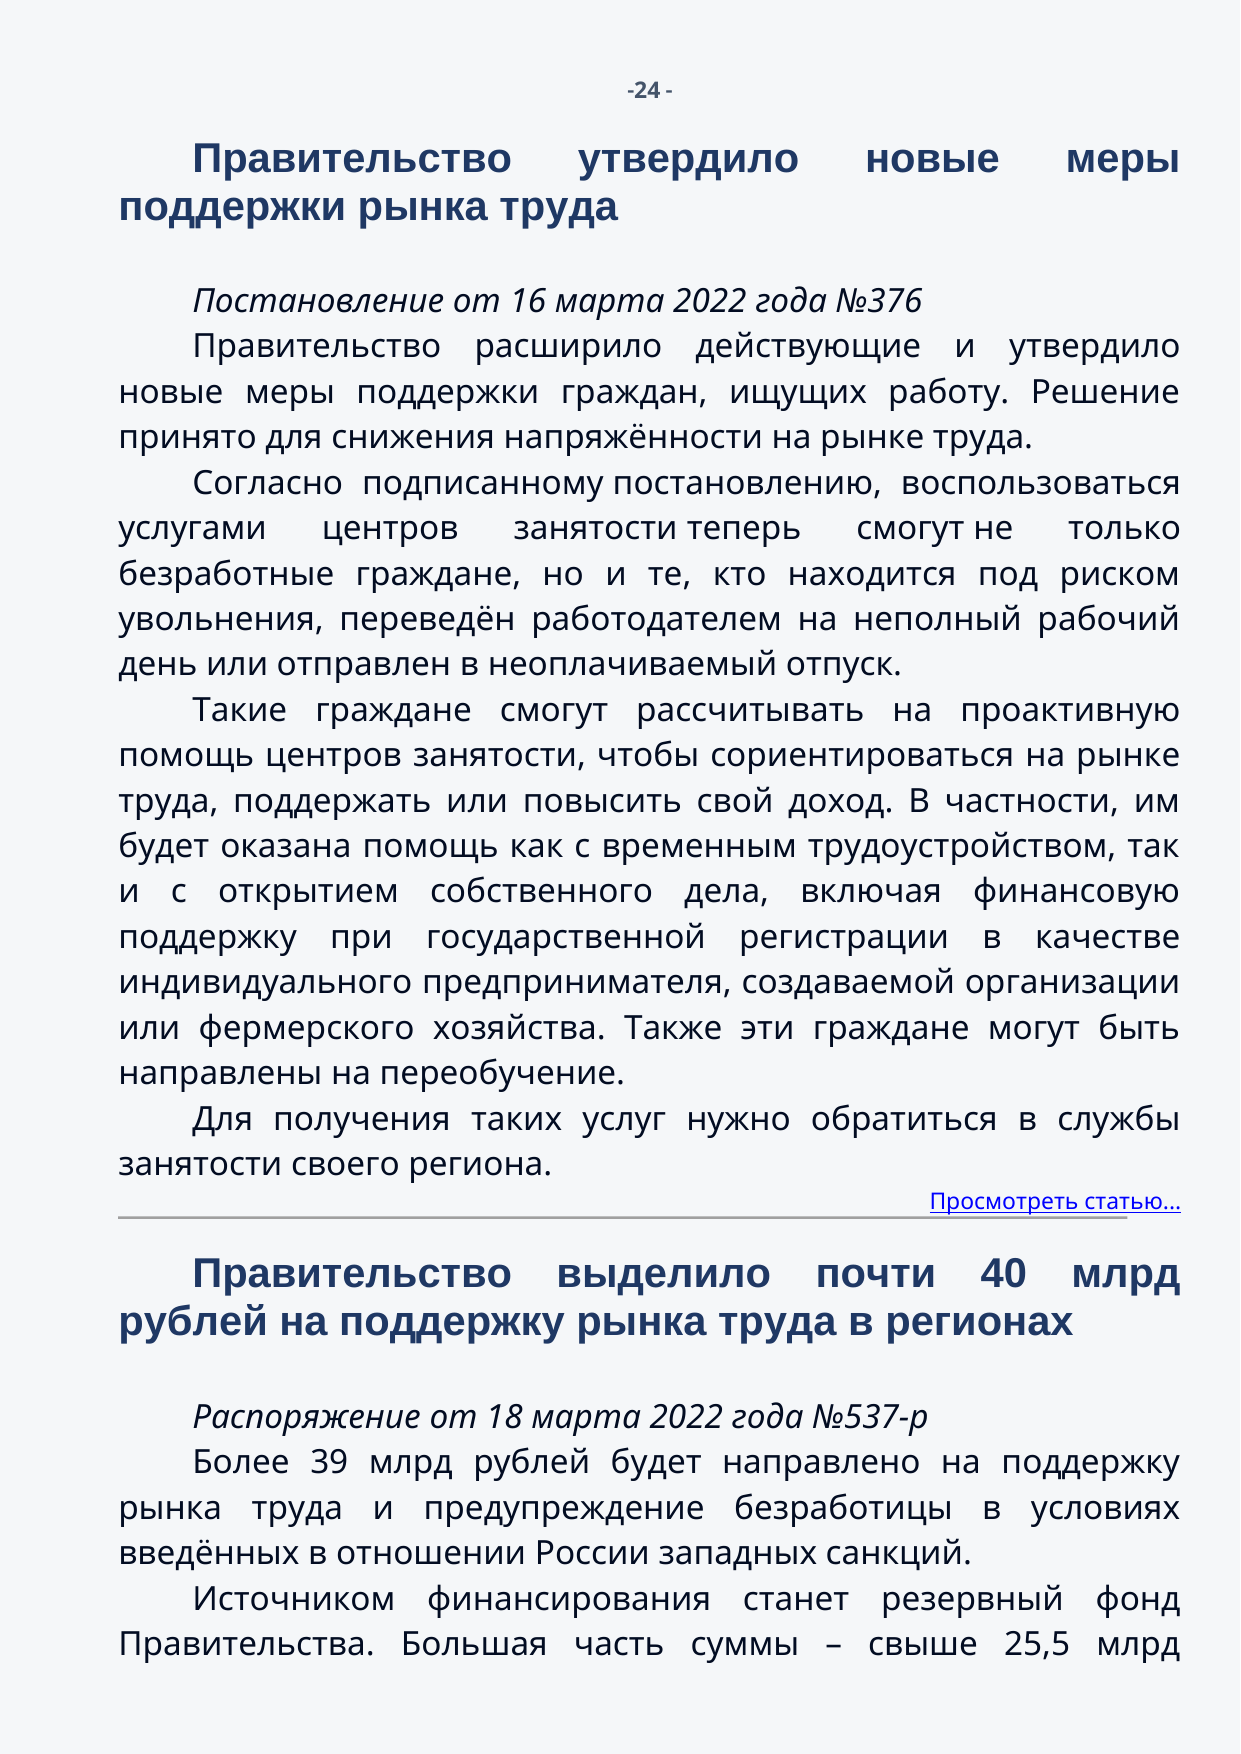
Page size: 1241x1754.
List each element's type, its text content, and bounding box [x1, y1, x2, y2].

subtitle Такие граждане смогут рассчитывать на проактивную помощь центров занятости, чтобы сориентироваться на рынке труда, поддержать или повысить свой доход. В частности, им будет оказана помощь как с временным трудоустройством, так и с открытием собственного дела, включая финансовую поддержку при государственной регистрации в качестве индивидуального предпринимателя, создаваемой организации или фермерского хозяйства. Также эти граждане могут быть направлены на переобучение. [118, 686, 1181, 1094]
subtitle Правительство утвердило новые меры поддержки рынка труда [118, 133, 1181, 229]
subtitle Согласно подписанному постановлению, воспользоваться услугами центров занятости теперь смогут не только безработные граждане, но и те, кто находится под риском увольнения, переведён работодателем на неполный рабочий день или отправлен в неоплачиваемый отпуск. [118, 458, 1181, 686]
subtitle Правительство расширило действующие и утвердило новые меры поддержки граждан, ищущих работу. Решение принято для снижения напряжённости на рынке труда. [118, 322, 1181, 458]
subtitle Постановление от 16 марта 2022 года №376 [118, 277, 1181, 322]
subtitle Более 39 млрд рублей будет направлено на поддержку рынка труда и предупреждение безработицы в условиях введённых в отношении России западных санкций. [118, 1438, 1181, 1574]
subtitle Просмотреть статью... [118, 1185, 1181, 1216]
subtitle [118, 1574, 1181, 1665]
subtitle Правительство выделило почти 40 млрд рублей на поддержку рынка труда в регионах [118, 1249, 1181, 1345]
subtitle Распоряжение от 18 марта 2022 года №537-р [118, 1393, 1181, 1438]
subtitle Для получения таких услуг нужно обратиться в службы занятости своего региона. [118, 1094, 1181, 1185]
